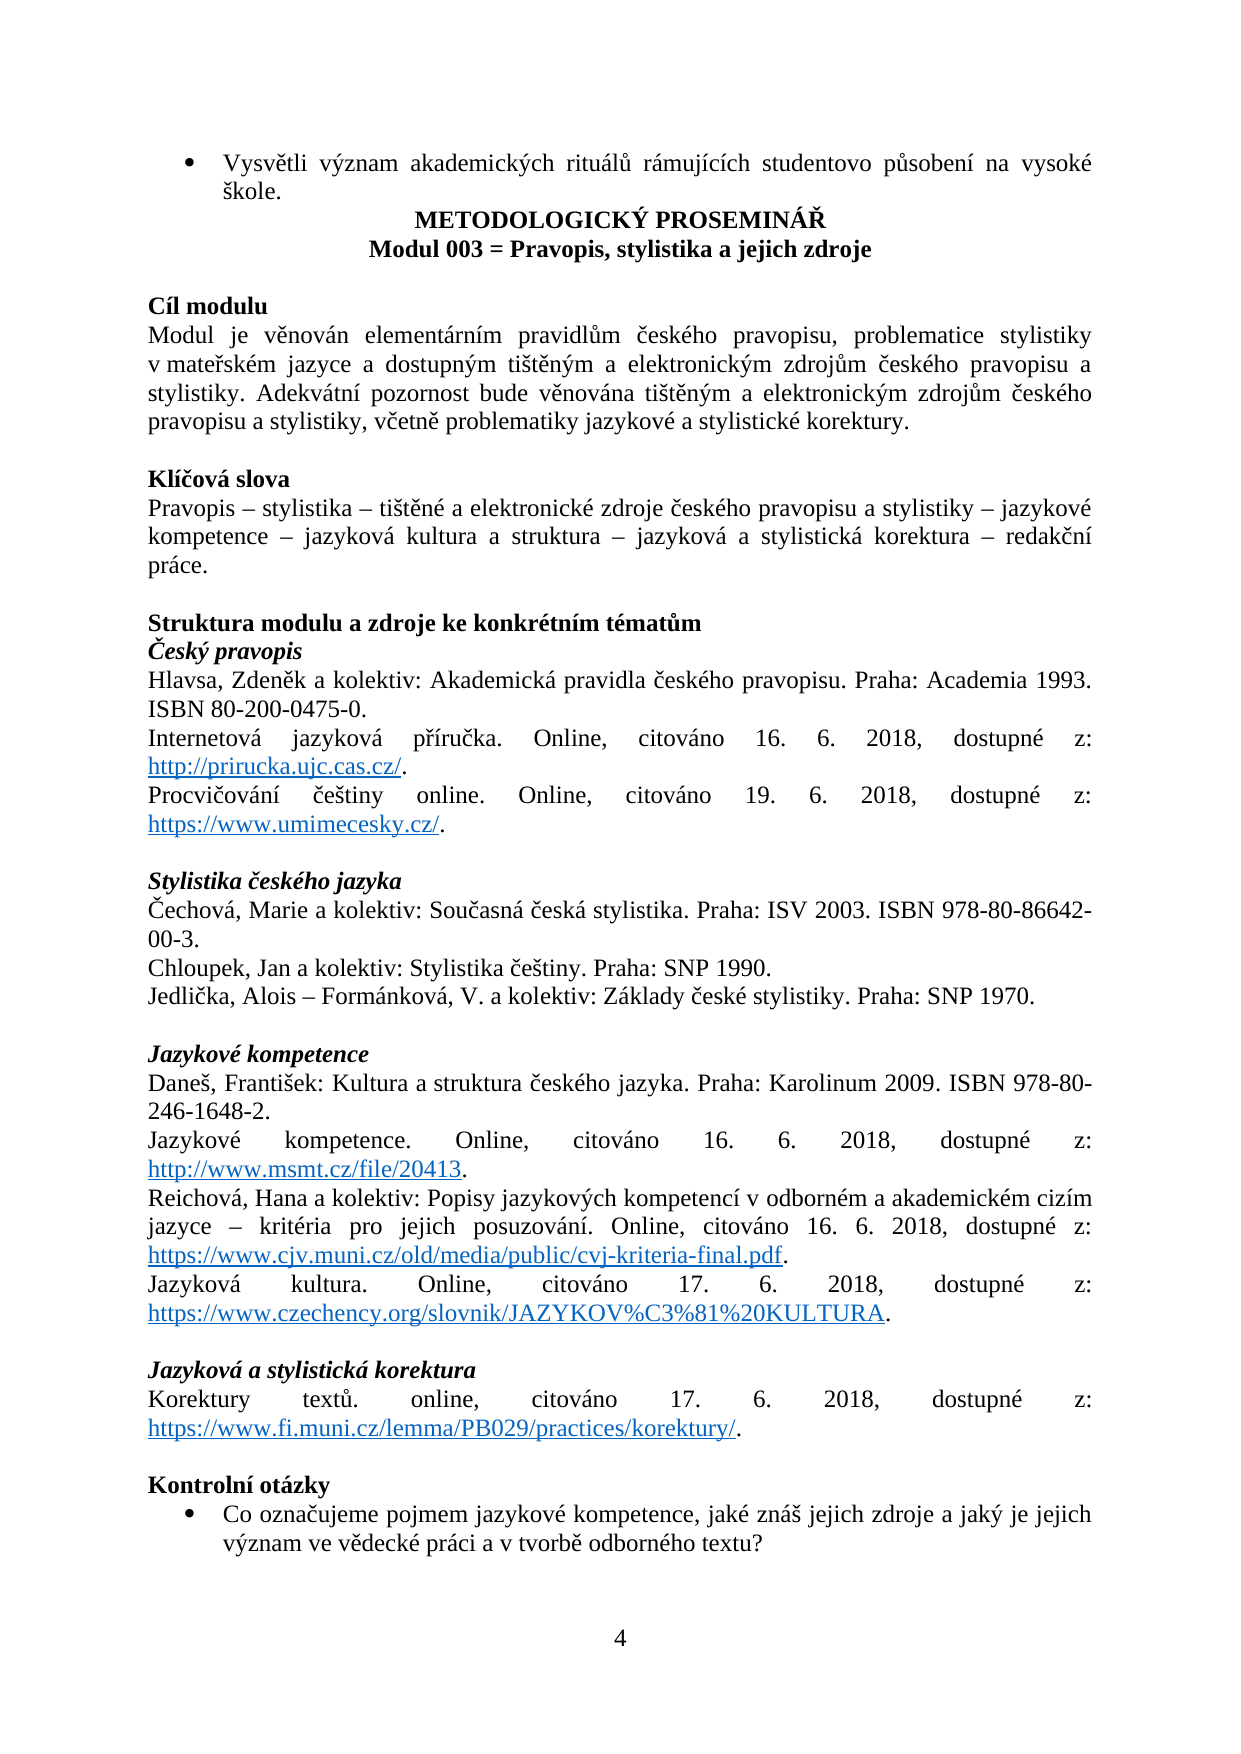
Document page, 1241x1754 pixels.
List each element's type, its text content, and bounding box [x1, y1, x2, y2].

text Stylistika českého jazyka [148, 866, 1093, 895]
text Chloupek, Jan a kolektiv: Stylistika češtiny. Praha: SNP 1990. [148, 953, 1093, 981]
text METODOLOGICKÝ PROSEMINÁŘ [148, 205, 1093, 234]
text Modul je věnován elementárním pravidlům českého pravopisu, problematice stylistiky v mateřském jazyce a dostupným tištěným a elektronickým zdrojům českého pravopisu a stylistiky. Adekvátní pozornost bude věnována tištěným a elektronickým zdrojům českého pravopisu a stylistiky, včetně problematiky jazykové a stylistické korektury. [148, 320, 1093, 435]
text Internetová jazyková příručka. Online, citováno 16. 6. 2018, dostupné z: http://prirucka.ujc.cas.cz/. [148, 723, 1093, 780]
list Co označujeme pojmem jazykové kompetence, jaké znáš jejich zdroje a jaký je jejich význam ve vědecké práci a v tvorbě odborného textu? [185, 1499, 1093, 1556]
text Český pravopis [148, 636, 1093, 665]
text Reichová, Hana a kolektiv: Popisy jazykových kompetencí v odborném a akademickém cizím jazyce – kritéria pro jejich posuzování. Online, citováno 16. 6. 2018, dostupné z: https://www.cjv.muni.cz/old/media/public/cvj-kriteria-final.pdf. [148, 1183, 1093, 1269]
text Hlavsa, Zdeněk a kolektiv: Akademická pravidla českého pravopisu. Praha: Academia 1993. ISBN 80-200-0475-0. [148, 665, 1093, 723]
text Jazykové kompetence. Online, citováno 16. 6. 2018, dostupné z: http://www.msmt.cz/file/20413. [148, 1125, 1093, 1183]
text Struktura modulu a zdroje ke konkrétním tématům [148, 608, 1093, 636]
text Kontrolní otázky [148, 1470, 1093, 1499]
text Čechová, Marie a kolektiv: Současná česká stylistika. Praha: ISV 2003. ISBN 978-80-86642-00-3. [148, 895, 1093, 953]
list Vysvětli význam akademických rituálů rámujících studentovo působení na vysoké škole. [185, 148, 1093, 205]
text Klíčová slova [148, 464, 1093, 493]
text Jedlička, Alois – Formánková, V. a kolektiv: Základy české stylistiky. Praha: SNP 1970. [148, 981, 1093, 1010]
text Pravopis – stylistika – tištěné a elektronické zdroje českého pravopisu a stylistiky – jazykové kompetence – jazyková kultura a struktura – jazyková a stylistická korektura – redakční práce. [148, 493, 1093, 579]
text Jazykové kompetence [148, 1039, 1093, 1068]
text Korektury textů. online, citováno 17. 6. 2018, dostupné z: https://www.fi.muni.cz/lemma/PB029/practices/korektury/. [148, 1384, 1093, 1441]
text Jazyková a stylistická korektura [148, 1355, 1093, 1384]
text Procvičování češtiny online. Online, citováno 19. 6. 2018, dostupné z: https://www.umimecesky.cz/. [148, 780, 1093, 838]
text Cíl modulu [148, 291, 1093, 320]
text Jazyková kultura. Online, citováno 17. 6. 2018, dostupné z: https://www.czechency.org/slovnik/JAZYKOV%C3%81%20KULTURA. [148, 1269, 1093, 1326]
text Modul 003 = Pravopis, stylistika a jejich zdroje [148, 234, 1093, 263]
text Daneš, František: Kultura a struktura českého jazyka. Praha: Karolinum 2009. ISBN 978-80-246-1648-2. [148, 1068, 1093, 1125]
